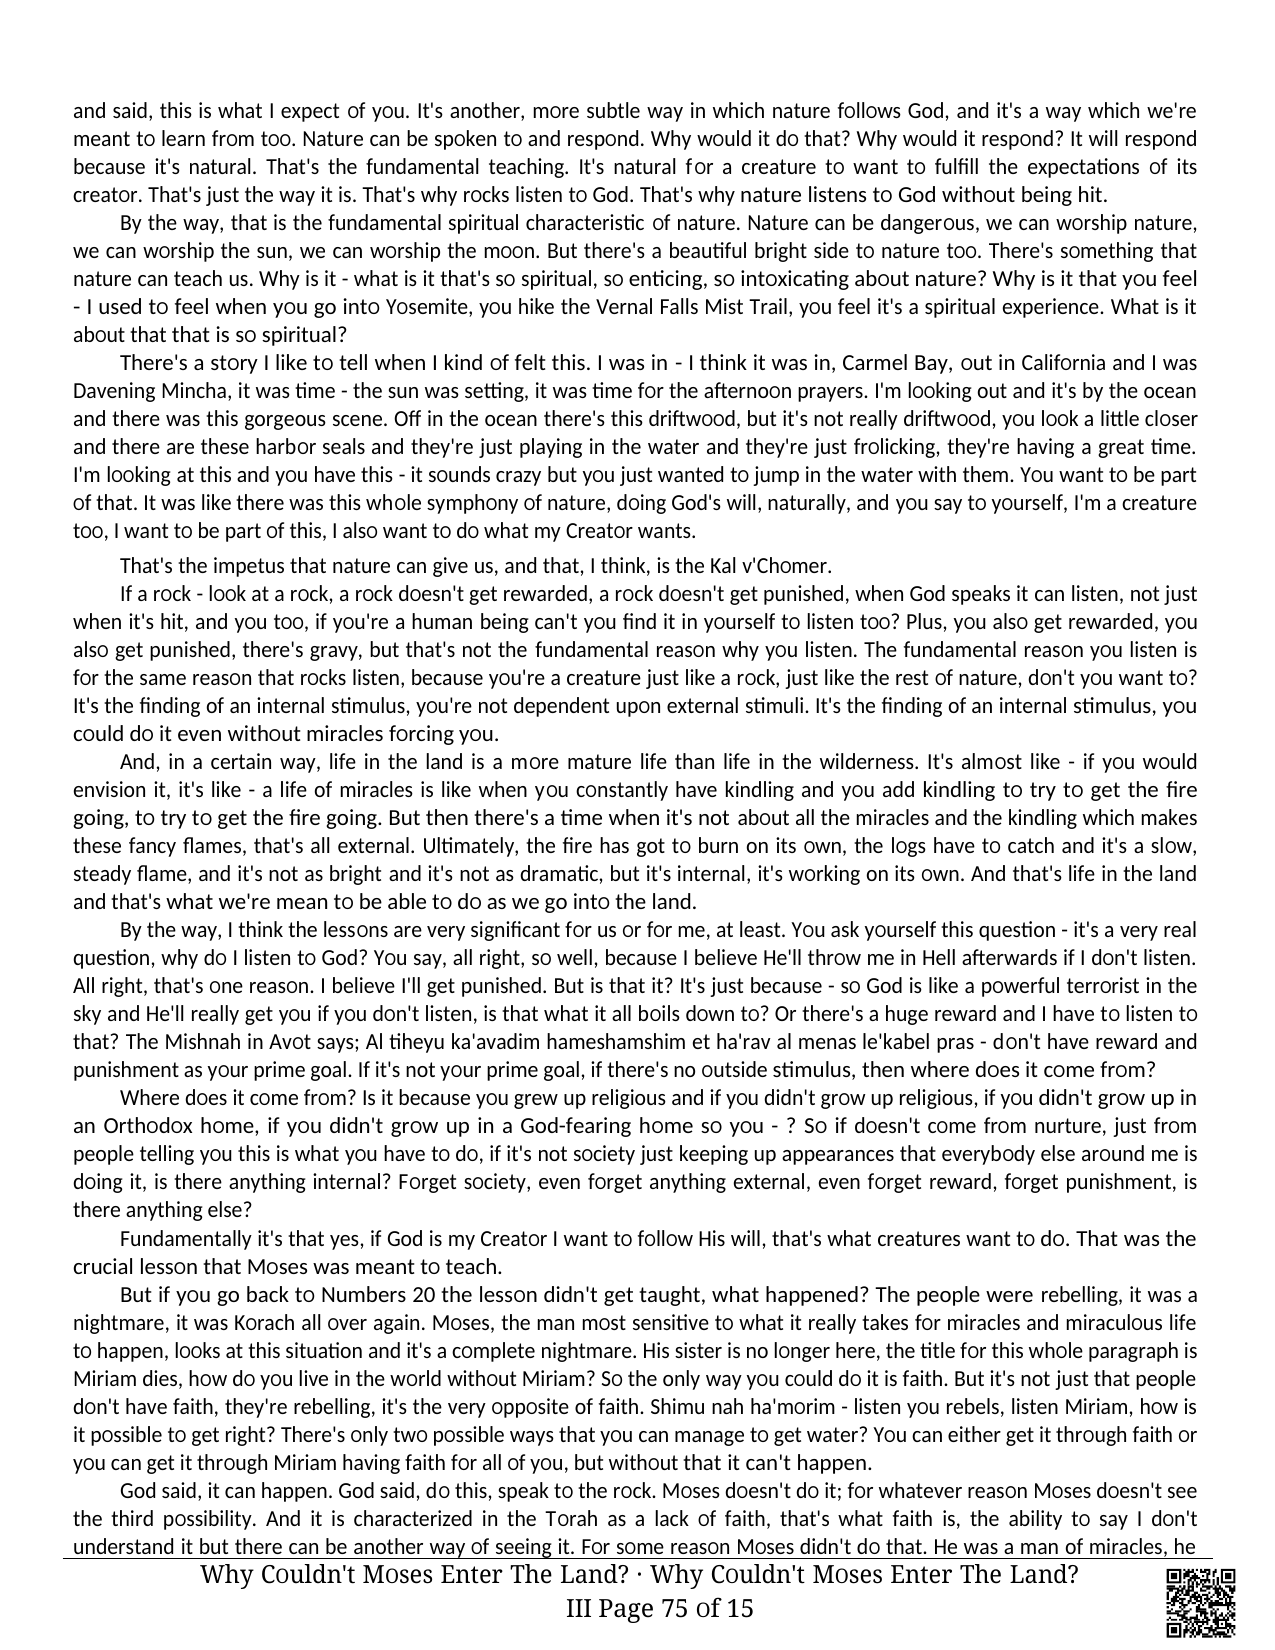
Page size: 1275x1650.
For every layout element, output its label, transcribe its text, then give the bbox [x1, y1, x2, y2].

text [73, 1476, 1198, 1561]
text If a rock - look at a rock, a rock doesn't get rewarded, a rock doesn't get punished, when God speaks it can listen, not just when it's hit, and you too, if you're a human being can't you find it in yourself to listen too? Plus, you also get rewarded, you also get punished, there's gravy, but that's not the fundamental reason why you listen. The fundamental reason you listen is for the same reason that rocks listen, because you're a creature just like a rock, just like the rest of nature, don't you want to? It's the finding of an internal stimulus, you're not dependent upon external stimuli. It's the finding of an internal stimulus, you could do it even without miracles forcing you. [73, 579, 1198, 747]
text By the way, that is the fundamental spiritual characteristic of nature. Nature can be dangerous, we can worship nature, we can worship the sun, we can worship the moon. But there's a beautiful bright side to nature too. There's something that nature can teach us. Why is it - what is it that's so spiritual, so enticing, so intoxicating about nature? Why is it that you feel - I used to feel when you go into Yosemite, you hike the Vernal Falls Mist Trail, you feel it's a spiritual experience. What is it about that that is so spiritual? [73, 208, 1198, 348]
text That's the impetus that nature can give us, and that, I think, is the Kal v'Chomer. [73, 551, 1198, 579]
text Fundamentally it's that yes, if God is my Creator I want to follow His will, that's what creatures want to do. That was the crucial lesson that Moses was meant to teach. [73, 1224, 1198, 1280]
text But if you go back to Numbers 20 the lesson didn't get taught, what happened? The people were rebelling, it was a nightmare, it was Korach all over again. Moses, the man most sensitive to what it really takes for miracles and miraculous life to happen, looks at this situation and it's a complete nightmare. His sister is no longer here, the title for this whole paragraph is Miriam dies, how do you live in the world without Miriam? So the only way you could do it is faith. But it's not just that people don't have faith, they're rebelling, it's the very opposite of faith. Shimu nah ha'morim - listen you rebels, listen Miriam, how is it possible to get right? There's only two possible ways that you can manage to get water? You can either get it through faith or you can get it through Miriam having faith for all of you, but without that it can't happen. [73, 1280, 1198, 1476]
text Where does it come from? Is it because you grew up religious and if you didn't grow up religious, if you didn't grow up in an Orthodox home, if you didn't grow up in a God-fearing home so you - ? So if doesn't come from nurture, just from people telling you this is what you have to do, if it's not society just keeping up appearances that everybody else around me is doing it, is there anything internal? Forget society, even forget anything external, even forget reward, forget punishment, is there anything else? [73, 1083, 1198, 1223]
text And, in a certain way, life in the land is a more mature life than life in the wilderness. It's almost like - if you would envision it, it's like - a life of miracles is like when you constantly have kindling and you add kindling to try to get the fire going, to try to get the fire going. But then there's a time when it's not about all the miracles and the kindling which makes these fancy flames, that's all external. Ultimately, the fire has got to burn on its own, the logs have to catch and it's a slow, steady flame, and it's not as bright and it's not as dramatic, but it's internal, it's working on its own. And that's life in the land and that's what we're mean to be able to do as we go into the land. [73, 747, 1198, 915]
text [73, 96, 1198, 208]
text There's a story I like to tell when I kind of felt this. I was in - I think it was in, Carmel Bay, out in California and I was Davening Mincha, it was time - the sun was setting, it was time for the afternoon prayers. I'm looking out and it's by the ocean and there was this gorgeous scene. Off in the ocean there's this driftwood, but it's not really driftwood, you look a little closer and there are these harbor seals and they're just playing in the water and they're just frolicking, they're having a great time. I'm looking at this and you have this - it sounds crazy but you just wanted to jump in the water with them. You want to be part of that. It was like there was this whole symphony of nature, doing God's will, naturally, and you say to yourself, I'm a creature too, I want to be part of this, I also want to do what my Creator wants. [73, 348, 1198, 544]
text By the way, I think the lessons are very significant for us or for me, at least. You ask yourself this question - it's a very real question, why do I listen to God? You say, all right, so well, because I believe He'll throw me in Hell afterwards if I don't listen. All right, that's one reason. I believe I'll get punished. But is that it? It's just because - so God is like a powerful terrorist in the sky and He'll really get you if you don't listen, is that what it all boils down to? Or there's a huge reward and I have to listen to that? The Mishnah in Avot says; Al tiheyu ka'avadim hameshamshim et ha'rav al menas le'kabel pras - don't have reward and punishment as your prime goal. If it's not your prime goal, if there's no outside stimulus, then where does it come from? [73, 915, 1198, 1083]
